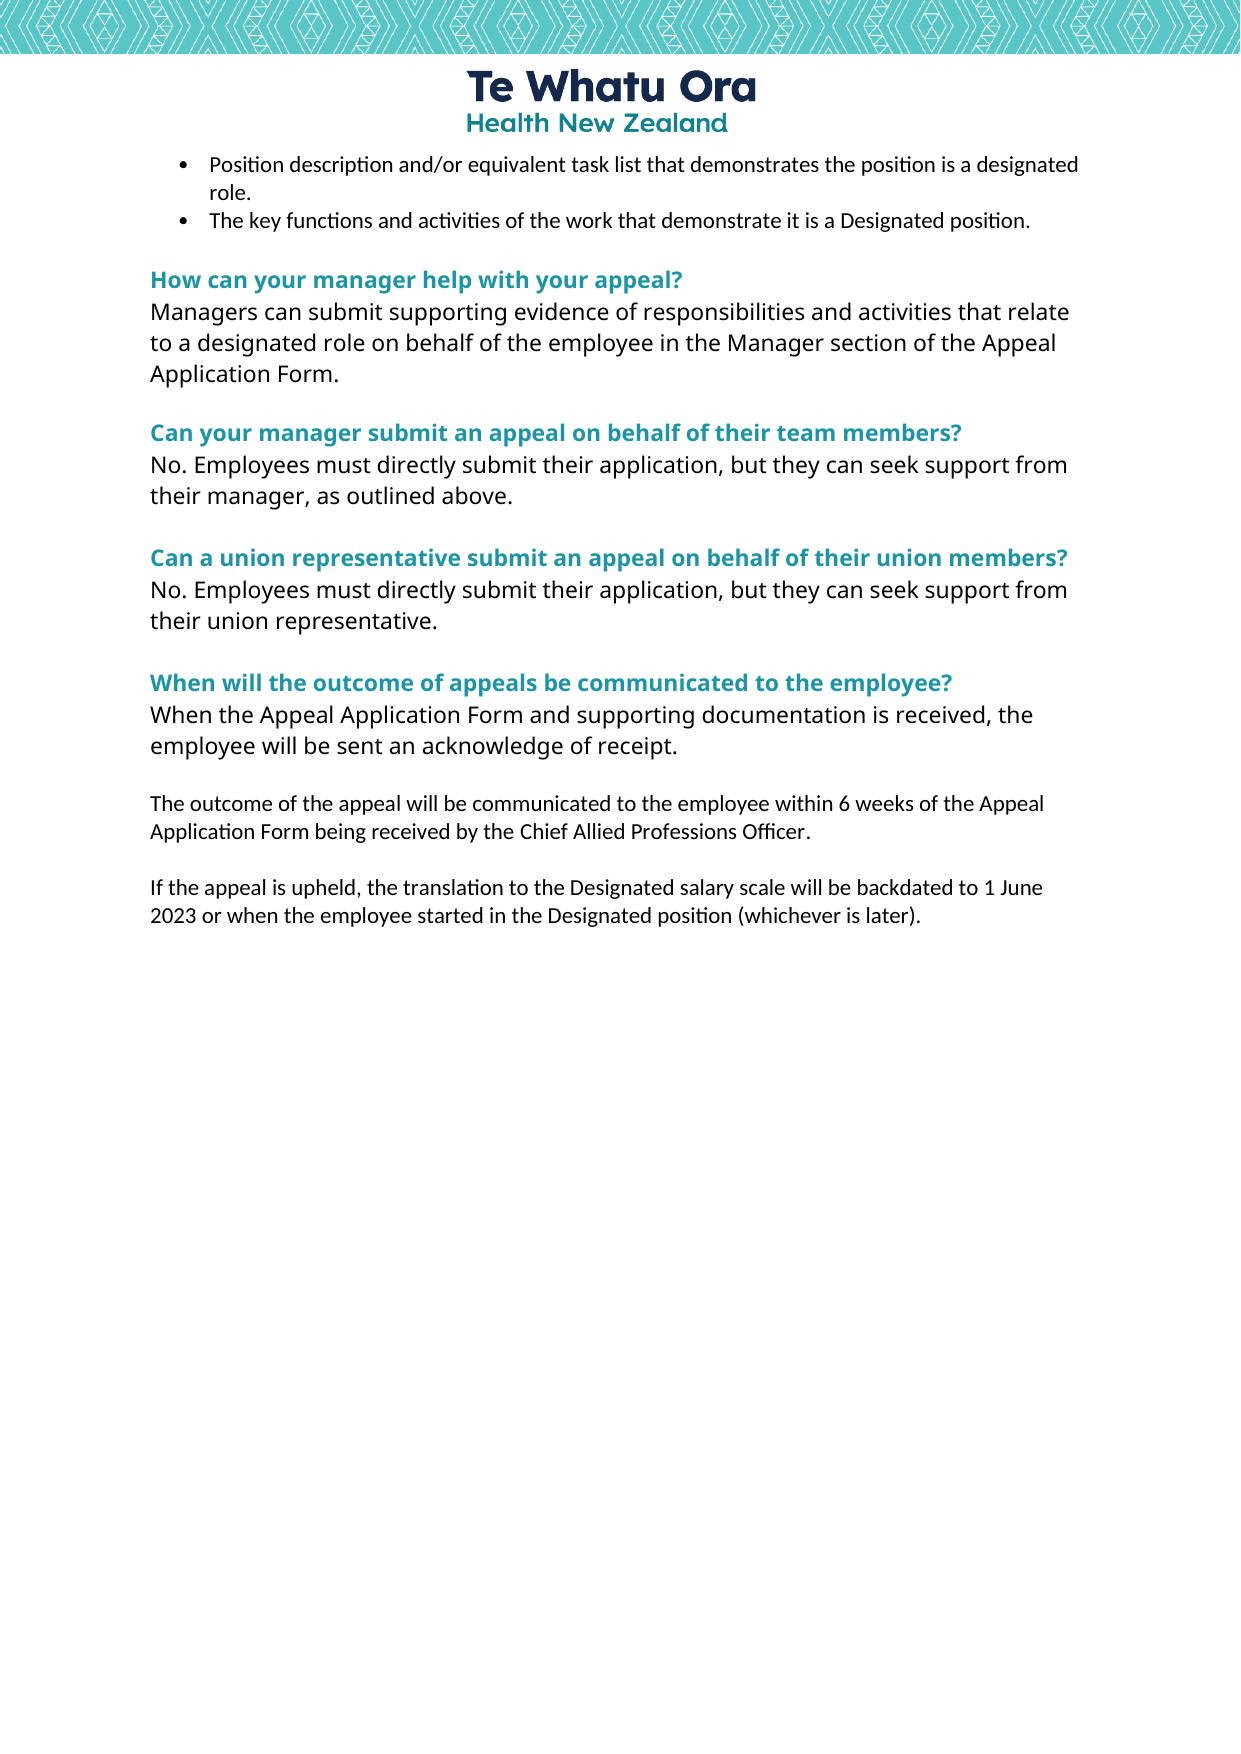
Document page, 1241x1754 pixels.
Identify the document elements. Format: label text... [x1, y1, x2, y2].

text If the appeal is upheld, the translation to the Designated salary scale will be backdated to 1 June 2023 or when the employee started in the Designated position (whichever is later). [150, 873, 1090, 929]
text No. Employees must directly submit their application, but they can seek support from their union representative. [150, 573, 1090, 636]
text The outcome of the appeal will be communicated to the employee within 6 weeks of the Appeal Application Form being received by the Chief Allied Professions Officer. [150, 789, 1090, 845]
text How can your manager help with your appeal? [150, 264, 1090, 296]
picture [466, 69, 756, 132]
text Can your manager submit an appeal on behalf of their team members? [150, 417, 1090, 448]
picture [0, 0, 1241, 54]
text No. Employees must directly submit their application, but they can seek support from their manager, as outlined above. [150, 448, 1090, 511]
text When will the outcome of appeals be communicated to the employee? [150, 667, 1090, 698]
text When the Appeal Application Form and supporting documentation is received, the employee will be sent an acknowledge of receipt. [150, 698, 1090, 761]
list Position description and/or equivalent task list that demonstrates the position is a designated role. [179, 150, 1090, 206]
text Managers can submit supporting evidence of responsibilities and activities that relate to a designated role on behalf of the employee in the Manager section of the Appeal Application Form. [150, 296, 1090, 389]
text Can a union representative submit an appeal on behalf of their union members? [150, 542, 1090, 573]
list The key functions and activities of the work that demonstrate it is a Designated position. [179, 206, 1090, 234]
